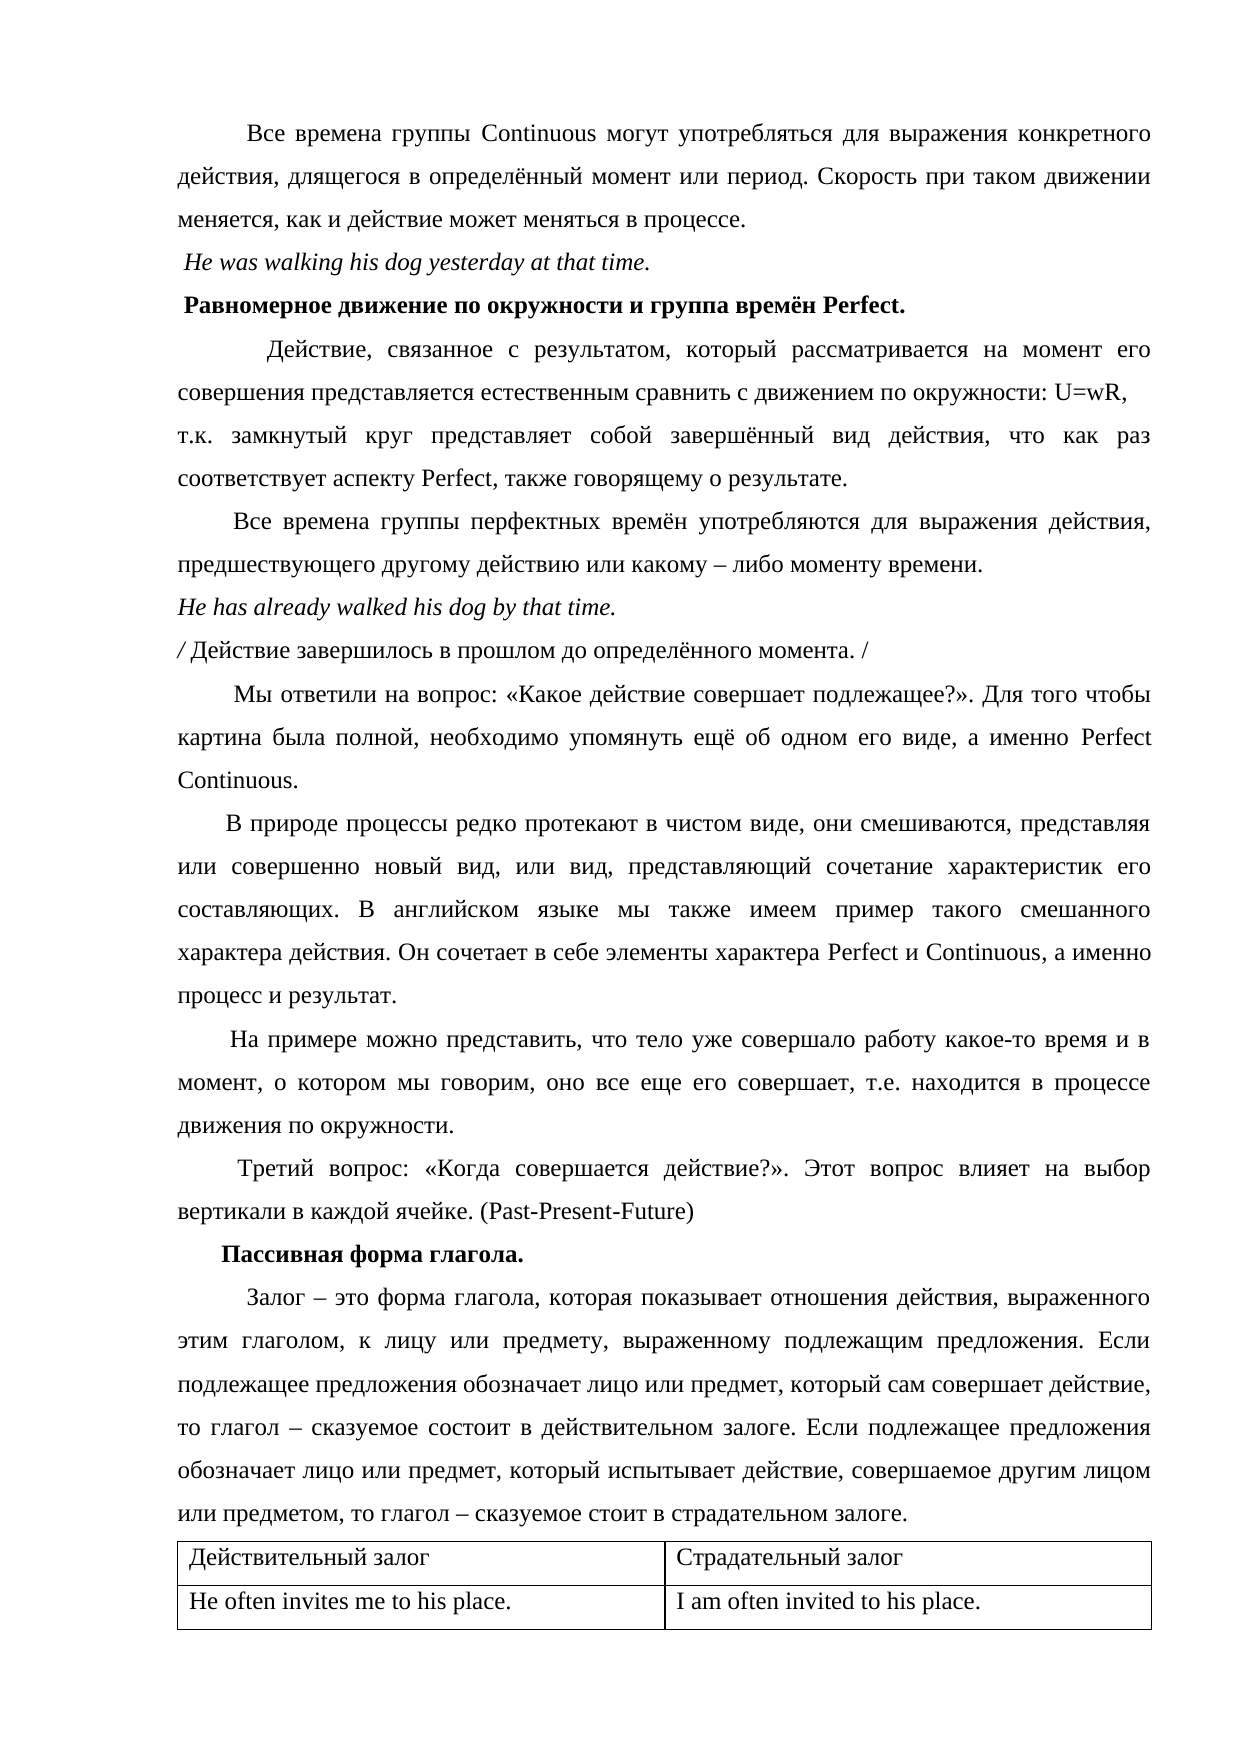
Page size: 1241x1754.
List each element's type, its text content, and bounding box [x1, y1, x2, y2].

text Действие, связанное с результатом, который рассматривается на момент его совершения представляется естественным сравнить с движением по окружности: U=wR, [177, 334, 1152, 406]
text Все времена группы Continuous могут употребляться для выражения конкретного действия, длящегося в определённый момент или период. Скорость при таком движении меняется, как и действие может меняться в процессе. [177, 118, 1152, 233]
text Мы ответили на вопрос: «Какое действие совершает подлежащее?». Для того чтобы картина была полной, необходимо упомянуть ещё об одном его виде, а именно Perfect Continuous. [177, 679, 1152, 794]
text Залог – это форма глагола, которая показывает отношения действия, выраженного этим глаголом, к лицу или предмету, выраженному подлежащим предложения. Если подлежащее предложения обозначает лицо или предмет, который сам совершает действие, то глагол – сказуемое состоит в действительном залоге. Если подлежащее предложения обозначает лицо или предмет, который испытывает действие, совершаемое другим лицом или предметом, то глагол – сказуемое стоит в страдательном залоге. [177, 1282, 1152, 1527]
text В природе процессы редко протекают в чистом виде, они смешиваются, представляя или совершенно новый вид, или вид, представляющий сочетание характеристик его составляющих. В английском языке мы также имеем пример такого смешанного характера действия. Он сочетает в себе элементы характера Perfect и Continuous, а именно процесс и результат. [177, 808, 1152, 1009]
table_header Действительный залог [178, 1542, 664, 1585]
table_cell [178, 1586, 664, 1629]
text / Действие завершилось в прошлом до определённого момента. / [177, 636, 1152, 664]
text Пассивная форма глагола. [177, 1239, 1152, 1268]
text На примере можно представить, что тело уже совершало работу какое-то время и в момент, о котором мы говорим, оно все еще его совершает, т.е. находится в процессе движения по окружности. [177, 1024, 1152, 1139]
text Третий вопрос: «Когда совершается действие?». Этот вопрос влияет на выбор вертикали в каждой ячейке. (Past-Present-Future) [177, 1153, 1152, 1225]
text т.к. замкнутый круг представляет собой завершённый вид действия, что как раз соответствует аспекту Perfect, также говорящему о результате. [177, 420, 1152, 492]
text He has already walked his dog by that time. [177, 592, 1152, 621]
text He was walking his dog yesterday at that time. [177, 247, 1152, 276]
text Равномерное движение по окружности и группа времён Perfect. [177, 291, 1152, 319]
text Все времена группы перфектных времён употребляются для выражения действия, предшествующего другому действию или какому – либо моменту времени. [177, 506, 1152, 578]
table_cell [666, 1586, 1151, 1629]
table_header Страдательный залог [666, 1542, 1151, 1585]
